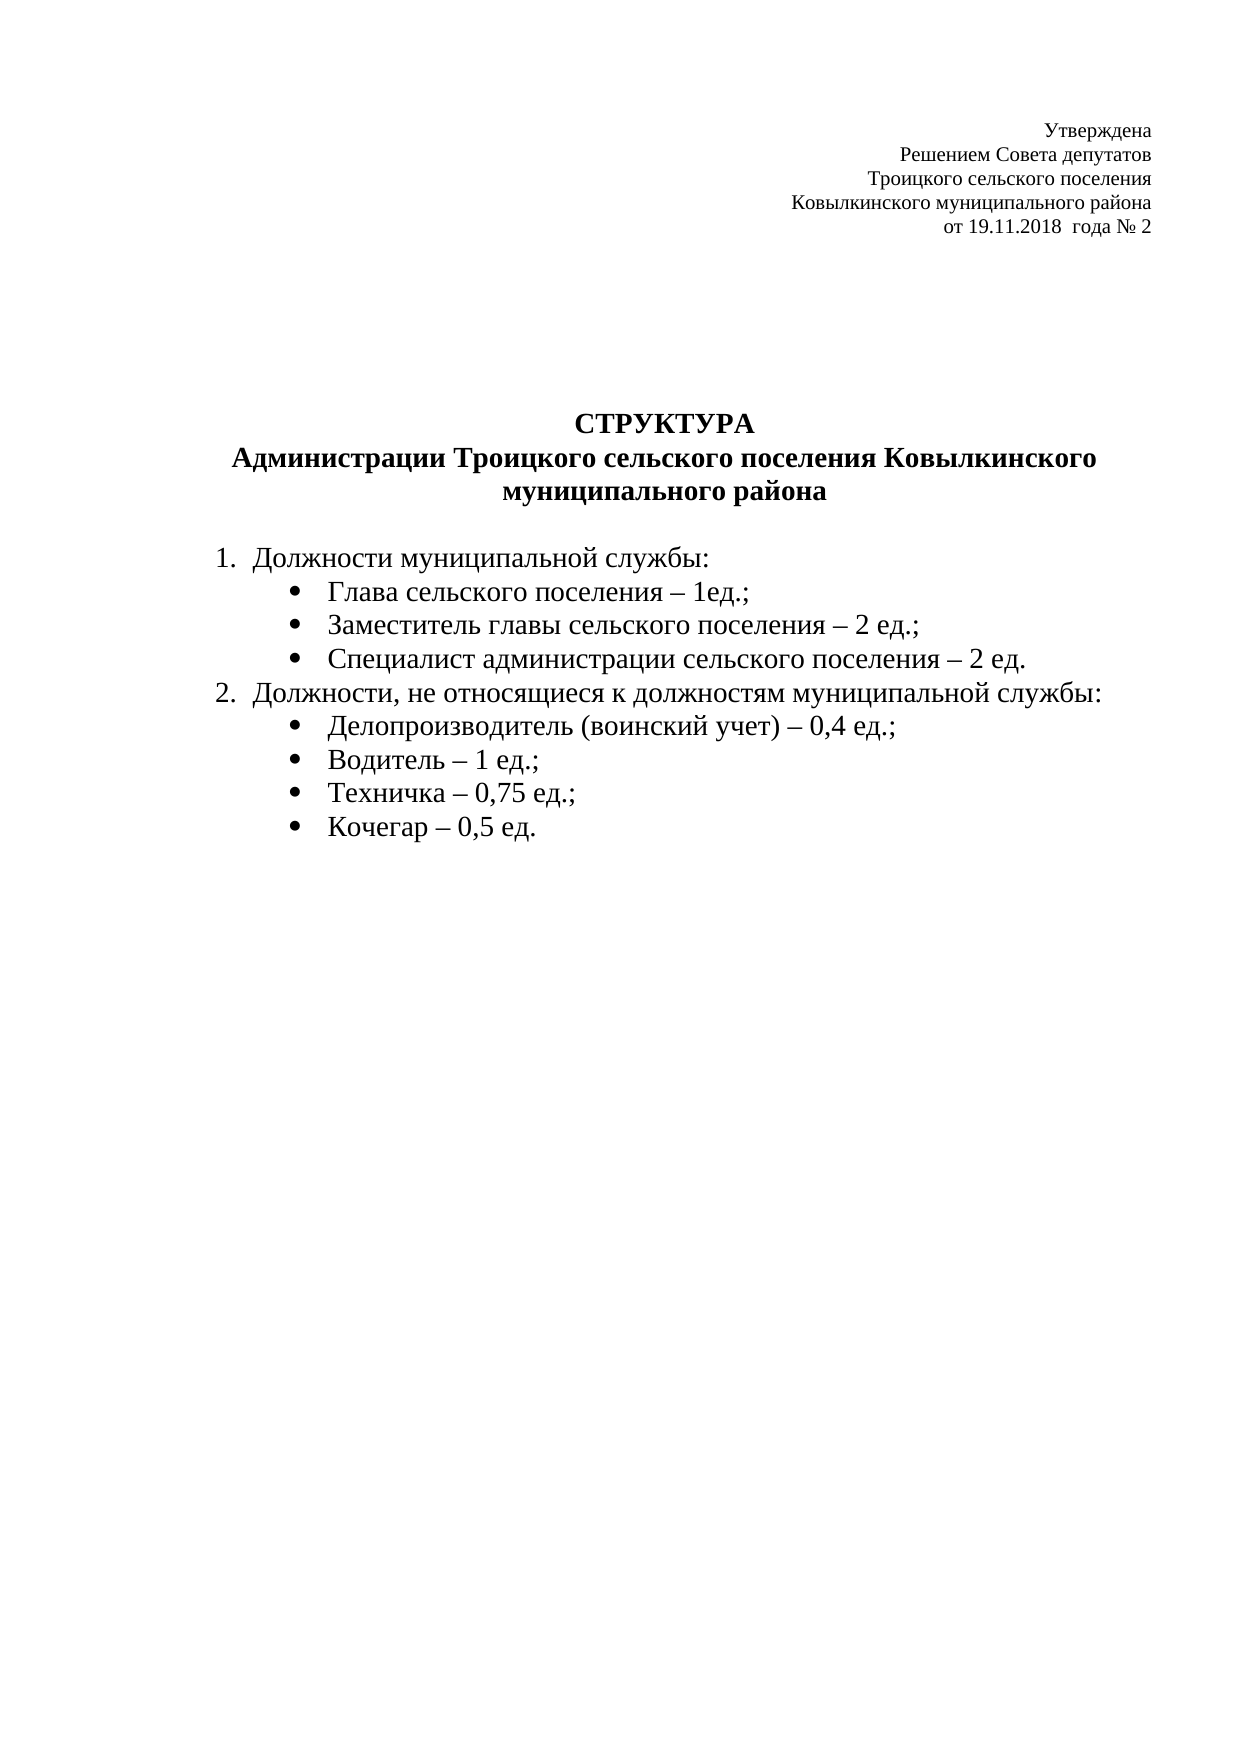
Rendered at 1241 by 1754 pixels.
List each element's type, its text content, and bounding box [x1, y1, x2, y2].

list Должности, не относящиеся к должностям муниципальной службы: [215, 675, 1152, 708]
text СТРУКТУРА [177, 406, 1152, 440]
list Водитель – 1 ед.; [290, 742, 1152, 776]
list Заместитель главы сельского поселения – 2 ед.; [290, 607, 1152, 641]
text Решением Совета депутатов [177, 142, 1152, 166]
text Троицкого сельского поселения [177, 166, 1152, 190]
list Должности муниципальной службы: [215, 540, 1152, 574]
text Ковылкинского муниципального района [177, 190, 1152, 214]
list Кочегар – 0,5 ед. [290, 809, 1152, 843]
list Делопроизводитель (воинский учет) – 0,4 ед.; [290, 708, 1152, 742]
text Утверждена [177, 118, 1152, 142]
text от 19.11.2018 года № 2 [177, 214, 1152, 238]
text Администрации Троицкого сельского поселения Ковылкинского муниципального района [177, 440, 1152, 507]
list Специалист администрации сельского поселения – 2 ед. [290, 641, 1152, 675]
list Техничка – 0,75 ед.; [290, 776, 1152, 809]
list Глава сельского поселения – 1ед.; [290, 574, 1152, 607]
